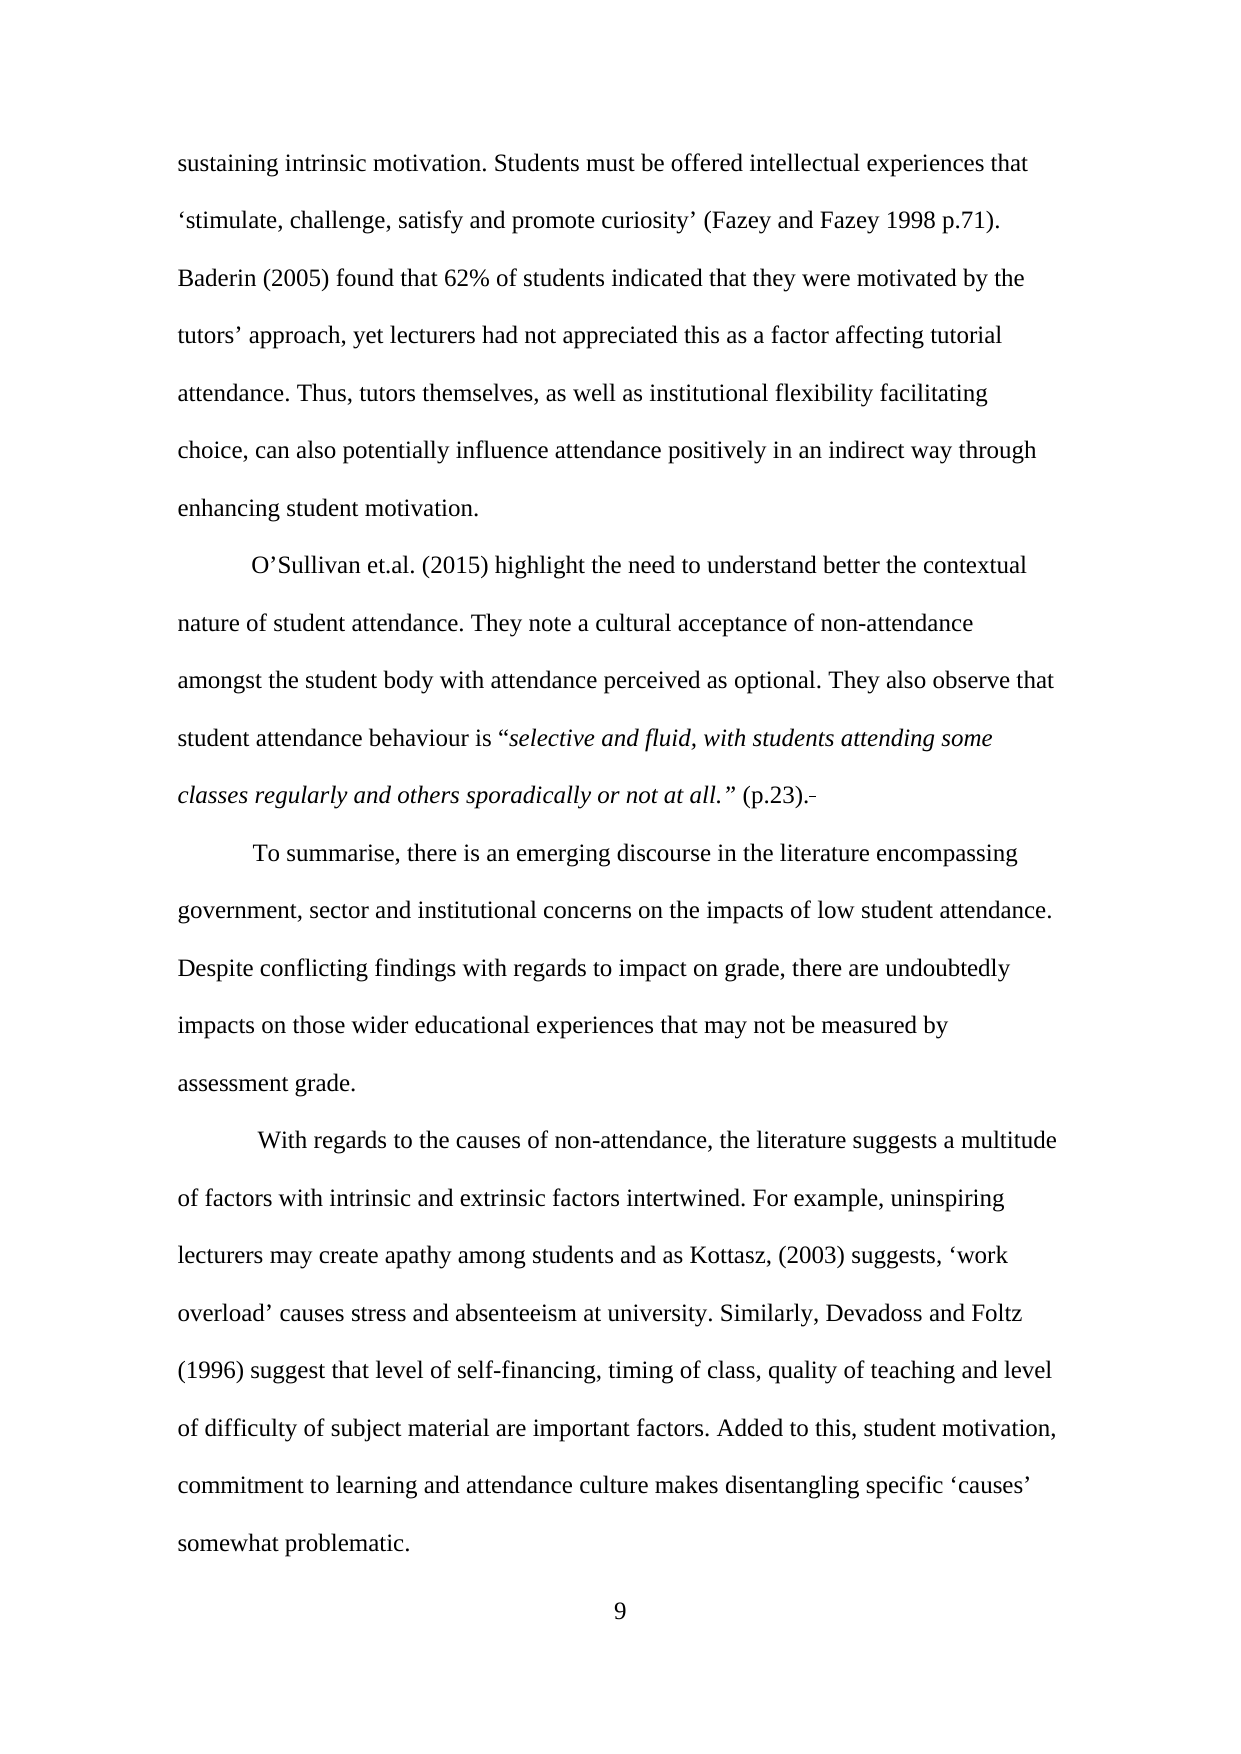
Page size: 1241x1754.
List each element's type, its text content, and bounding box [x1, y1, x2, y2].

text To summarise, there is an emerging discourse in the literature encompassing government, sector and institutional concerns on the impacts of low student attendance. Despite conflicting findings with regards to impact on grade, there are undoubtedly impacts on those wider educational experiences that may not be measured by assessment grade. [177, 838, 1063, 1096]
text O’Sullivan et.al. (2015) highlight the need to understand better the contextual nature of student attendance. They note a cultural acceptance of non-attendance amongst the student body with attendance perceived as optional. They also observe that student attendance behaviour is “selective and fluid, with students attending some classes regularly and others sporadically or not at all.” (p.23). [177, 550, 1063, 809]
text With regards to the causes of non-attendance, the literature suggests a multitude of factors with intrinsic and extrinsic factors intertwined. For example, uninspiring lecturers may create apathy among students and as Kottasz, (2003) suggests, ‘work overload’ causes stress and absenteeism at university. Similarly, Devadoss and Foltz (1996) suggest that level of self-financing, timing of class, quality of teaching and level of difficulty of subject material are important factors. Added to this, student motivation, commitment to learning and attendance culture makes disentangling specific ‘causes’ somewhat problematic. [177, 1125, 1063, 1556]
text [177, 148, 1063, 521]
